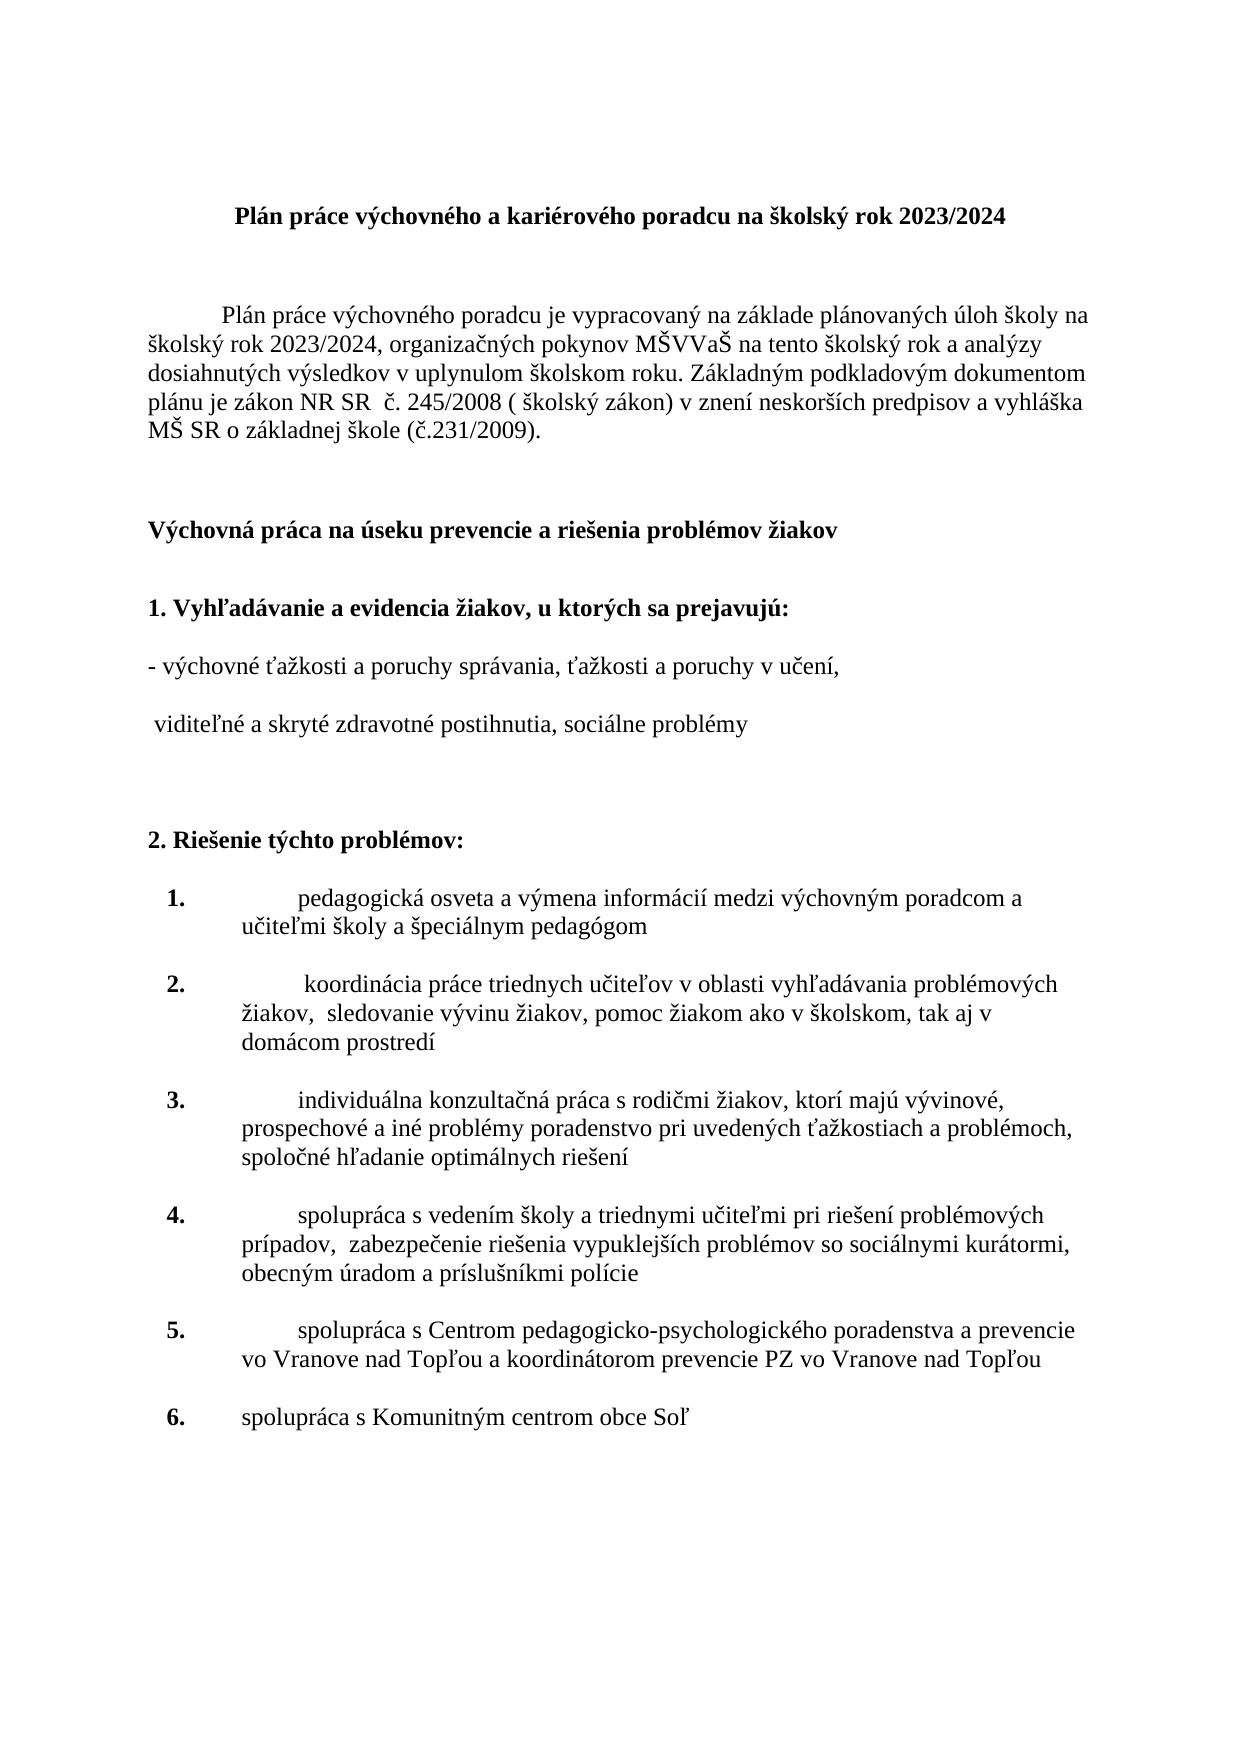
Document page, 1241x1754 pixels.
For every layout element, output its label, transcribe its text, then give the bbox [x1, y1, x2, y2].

text 6. spolupráca s Komunitným centrom obce Soľ [166, 1402, 1093, 1431]
text 5. spolupráca s Centrom pedagogicko-psychologického poradenstva a prevencie vo Vranove nad Topľou a koordinátorom prevencie PZ vo Vranove nad Topľou [166, 1316, 1093, 1373]
text 1. Vyhľadávanie a evidencia žiakov, u ktorých sa prejavujú: [148, 593, 1093, 622]
text - výchovné ťažkosti a poruchy správania, ťažkosti a poruchy v učení, [148, 651, 1093, 680]
text viditeľné a skryté zdravotné postihnutia, sociálne problémy [148, 709, 1093, 738]
text 2. Riešenie týchto problémov: [148, 825, 1093, 853]
text Plán práce výchovného poradcu je vypracovaný na základe plánovaných úloh školy na školský rok 2023/2024, organizačných pokynov MŠVVaŠ na tento školský rok a analýzy dosiahnutých výsledkov v uplynulom školskom roku. Základným podkladovým dokumentom plánu je zákon NR SR č. 245/2008 ( školský zákon) v znení neskorších predpisov a vyhláška MŠ SR o základnej škole (č.231/2009). [148, 301, 1093, 444]
text 2. koordinácia práce triednych učiteľov v oblasti vyhľadávania problémových žiakov, sledovanie vývinu žiakov, pomoc žiakom ako v školskom, tak aj v domácom prostredí [166, 969, 1093, 1056]
text 3. individuálna konzultačná práca s rodičmi žiakov, ktorí majú vývinové, prospechové a iné problémy poradenstvo pri uvedených ťažkostiach a problémoch, spoločné hľadanie optimálnych riešení [166, 1085, 1093, 1171]
text Plán práce výchovného a kariérového poradcu na školský rok 2023/2024 [148, 201, 1093, 230]
text Výchovná práca na úseku prevencie a riešenia problémov žiakov [148, 515, 1093, 543]
text 1. pedagogická osveta a výmena informácií medzi výchovným poradcom a učiteľmi školy a špeciálnym pedagógom [166, 883, 1093, 940]
text 4. spolupráca s vedením školy a triednymi učiteľmi pri riešení problémových prípadov, zabezpečenie riešenia vypuklejších problémov so sociálnymi kurátormi, obecným úradom a príslušníkmi polície [166, 1200, 1093, 1286]
